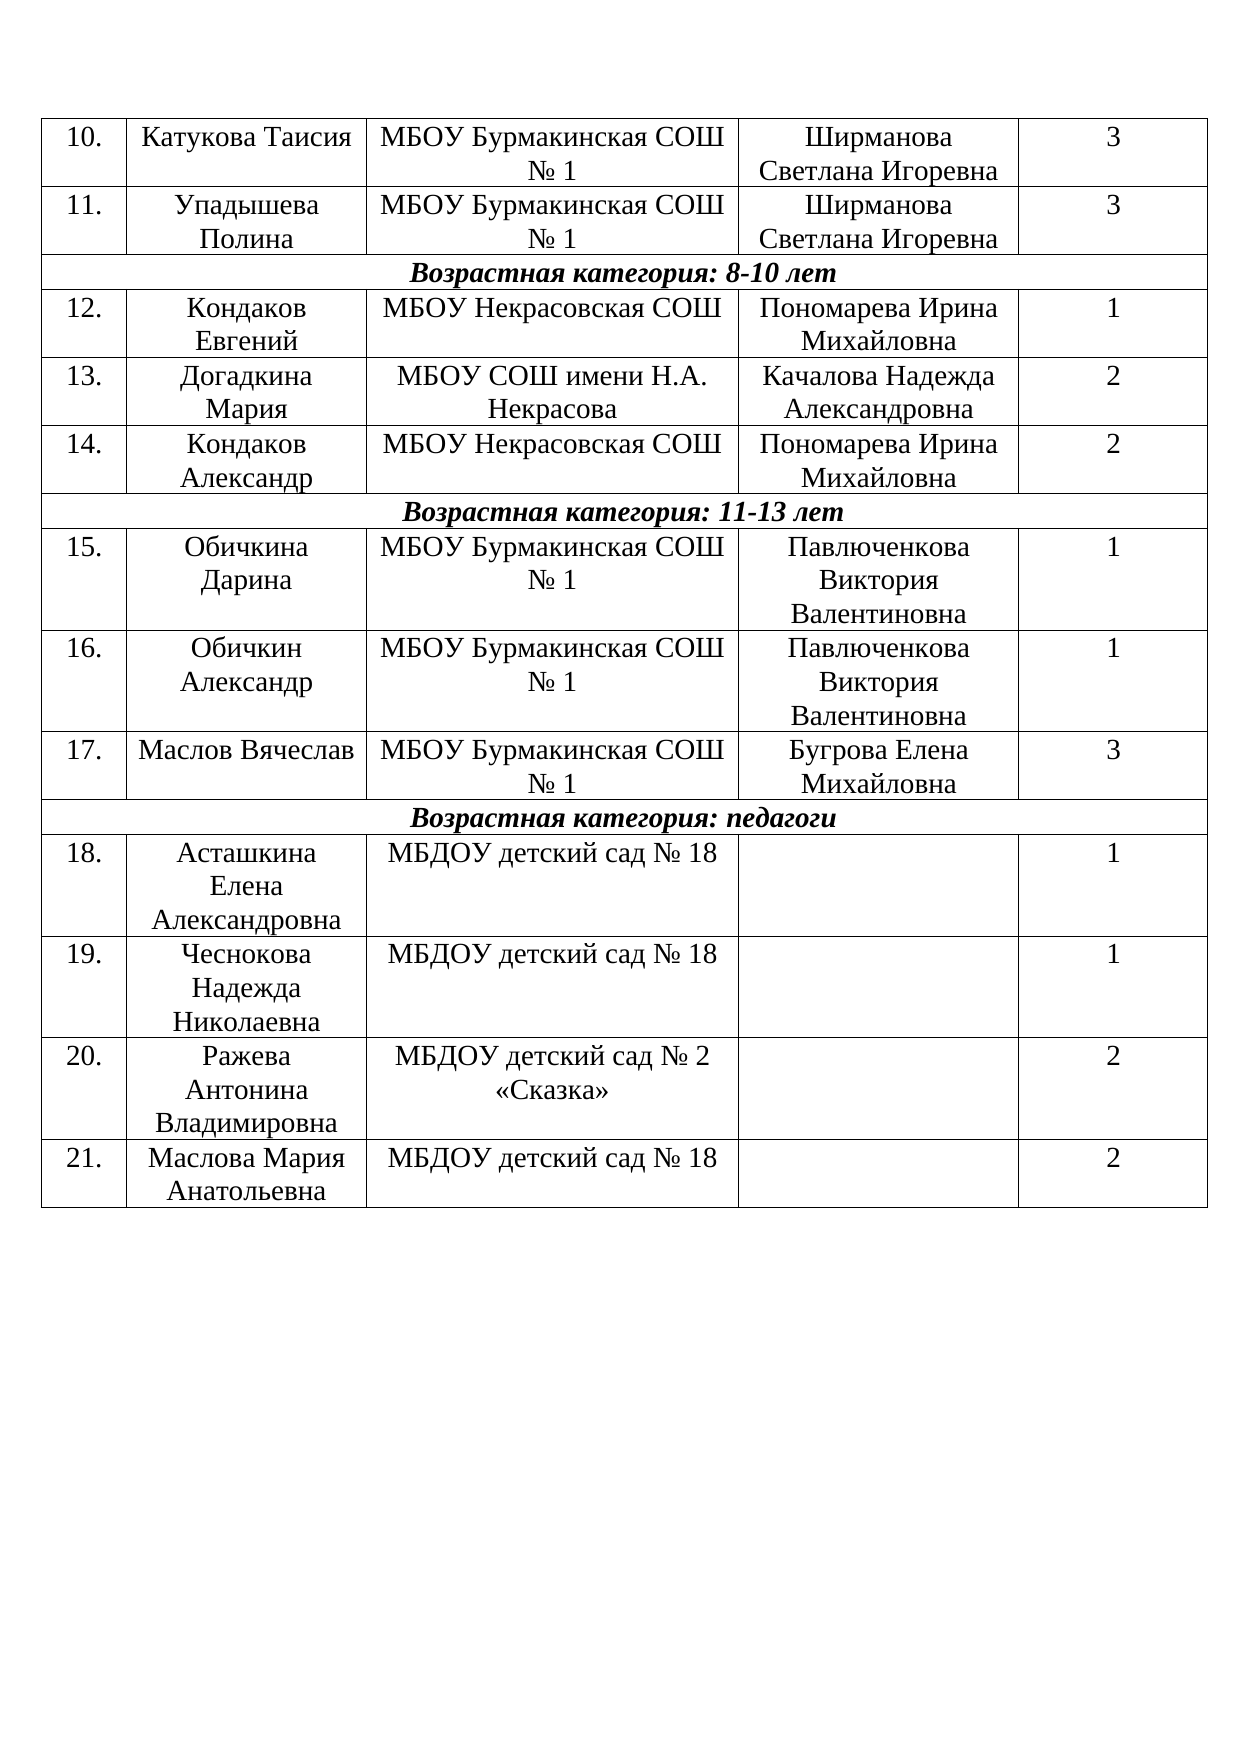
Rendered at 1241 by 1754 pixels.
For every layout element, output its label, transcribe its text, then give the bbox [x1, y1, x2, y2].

table_cell Ширманова Светлана Игоревна [739, 187, 1018, 254]
table_cell МБОУ Бурмакинская СОШ № 1 [367, 631, 738, 731]
table_cell Павлюченкова Виктория Валентиновна [739, 529, 1018, 629]
table_cell 1 [1019, 835, 1207, 936]
table_cell МБДОУ детский сад № 18 [367, 937, 738, 1037]
table_cell МБОУ Бурмакинская СОШ № 1 [367, 187, 738, 254]
table_cell 1 [1019, 290, 1207, 357]
table_cell 14. [42, 426, 126, 493]
table_cell 11. [42, 187, 126, 254]
table_cell Обичкин Александр [127, 631, 366, 731]
table_cell МБОУ Некрасовская СОШ [367, 290, 738, 357]
table_cell 1 [1019, 937, 1207, 1037]
table_cell Упадышева Полина [127, 187, 366, 254]
table_cell Догадкина Мария [127, 358, 366, 425]
table_cell 1 [1019, 631, 1207, 731]
table_cell Обичкина Дарина [127, 529, 366, 629]
table_cell 21. [42, 1140, 126, 1207]
table_cell Павлюченкова Виктория Валентиновна [739, 631, 1018, 731]
table_cell 19. [42, 937, 126, 1037]
table_cell 12. [42, 290, 126, 357]
table_cell 10. [42, 119, 126, 186]
table_cell МБДОУ детский сад № 18 [367, 835, 738, 936]
table_cell 3 [1019, 732, 1207, 799]
table_cell Кондаков Евгений [127, 290, 366, 357]
table_cell МБОУ Некрасовская СОШ [367, 426, 738, 493]
table_cell [739, 1038, 1018, 1139]
table_cell 3 [1019, 119, 1207, 186]
table_cell 2 [1019, 426, 1207, 493]
table_cell МБДОУ детский сад № 18 [367, 1140, 738, 1207]
table_cell 2 [1019, 1140, 1207, 1207]
table_cell 2 [1019, 1038, 1207, 1139]
table_cell Ражева Антонина Владимировна [127, 1038, 366, 1139]
table_cell МБОУ СОШ имени Н.А. Некрасова [367, 358, 738, 425]
table_cell Ширманова Светлана Игоревна [739, 119, 1018, 186]
table_cell Кондаков Александр [127, 426, 366, 493]
table_cell 3 [1019, 187, 1207, 254]
table_cell [739, 937, 1018, 1037]
table_cell МБОУ Бурмакинская СОШ № 1 [367, 732, 738, 799]
table_cell Маслов Вячеслав [127, 732, 366, 799]
table_cell Качалова Надежда Александровна [739, 358, 1018, 425]
table_cell МБОУ Бурмакинская СОШ № 1 [367, 529, 738, 629]
table_cell [739, 1140, 1018, 1207]
table_cell 13. [42, 358, 126, 425]
table_cell Бугрова Елена Михайловна [739, 732, 1018, 799]
table_cell 2 [1019, 358, 1207, 425]
table_cell 1 [1019, 529, 1207, 629]
table_cell 15. [42, 529, 126, 629]
table_cell Возрастная категория: педагоги [42, 800, 1207, 834]
table_cell Возрастная категория: 11-13 лет [42, 494, 1207, 528]
table_cell 16. [42, 631, 126, 731]
table_cell [739, 835, 1018, 936]
table_cell 20. [42, 1038, 126, 1139]
table_cell 17. [42, 732, 126, 799]
table_cell 18. [42, 835, 126, 936]
table_cell Пономарева Ирина Михайловна [739, 290, 1018, 357]
table_cell Возрастная категория: 8-10 лет [42, 255, 1207, 289]
table_cell Пономарева Ирина Михайловна [739, 426, 1018, 493]
table_cell Маслова Мария Анатольевна [127, 1140, 366, 1207]
table_cell МБДОУ детский сад № 2 «Сказка» [367, 1038, 738, 1139]
table_cell Асташкина Елена Александровна [127, 835, 366, 936]
table_cell МБОУ Бурмакинская СОШ № 1 [367, 119, 738, 186]
table_cell Чеснокова Надежда Николаевна [127, 937, 366, 1037]
table_cell Катукова Таисия [127, 119, 366, 186]
